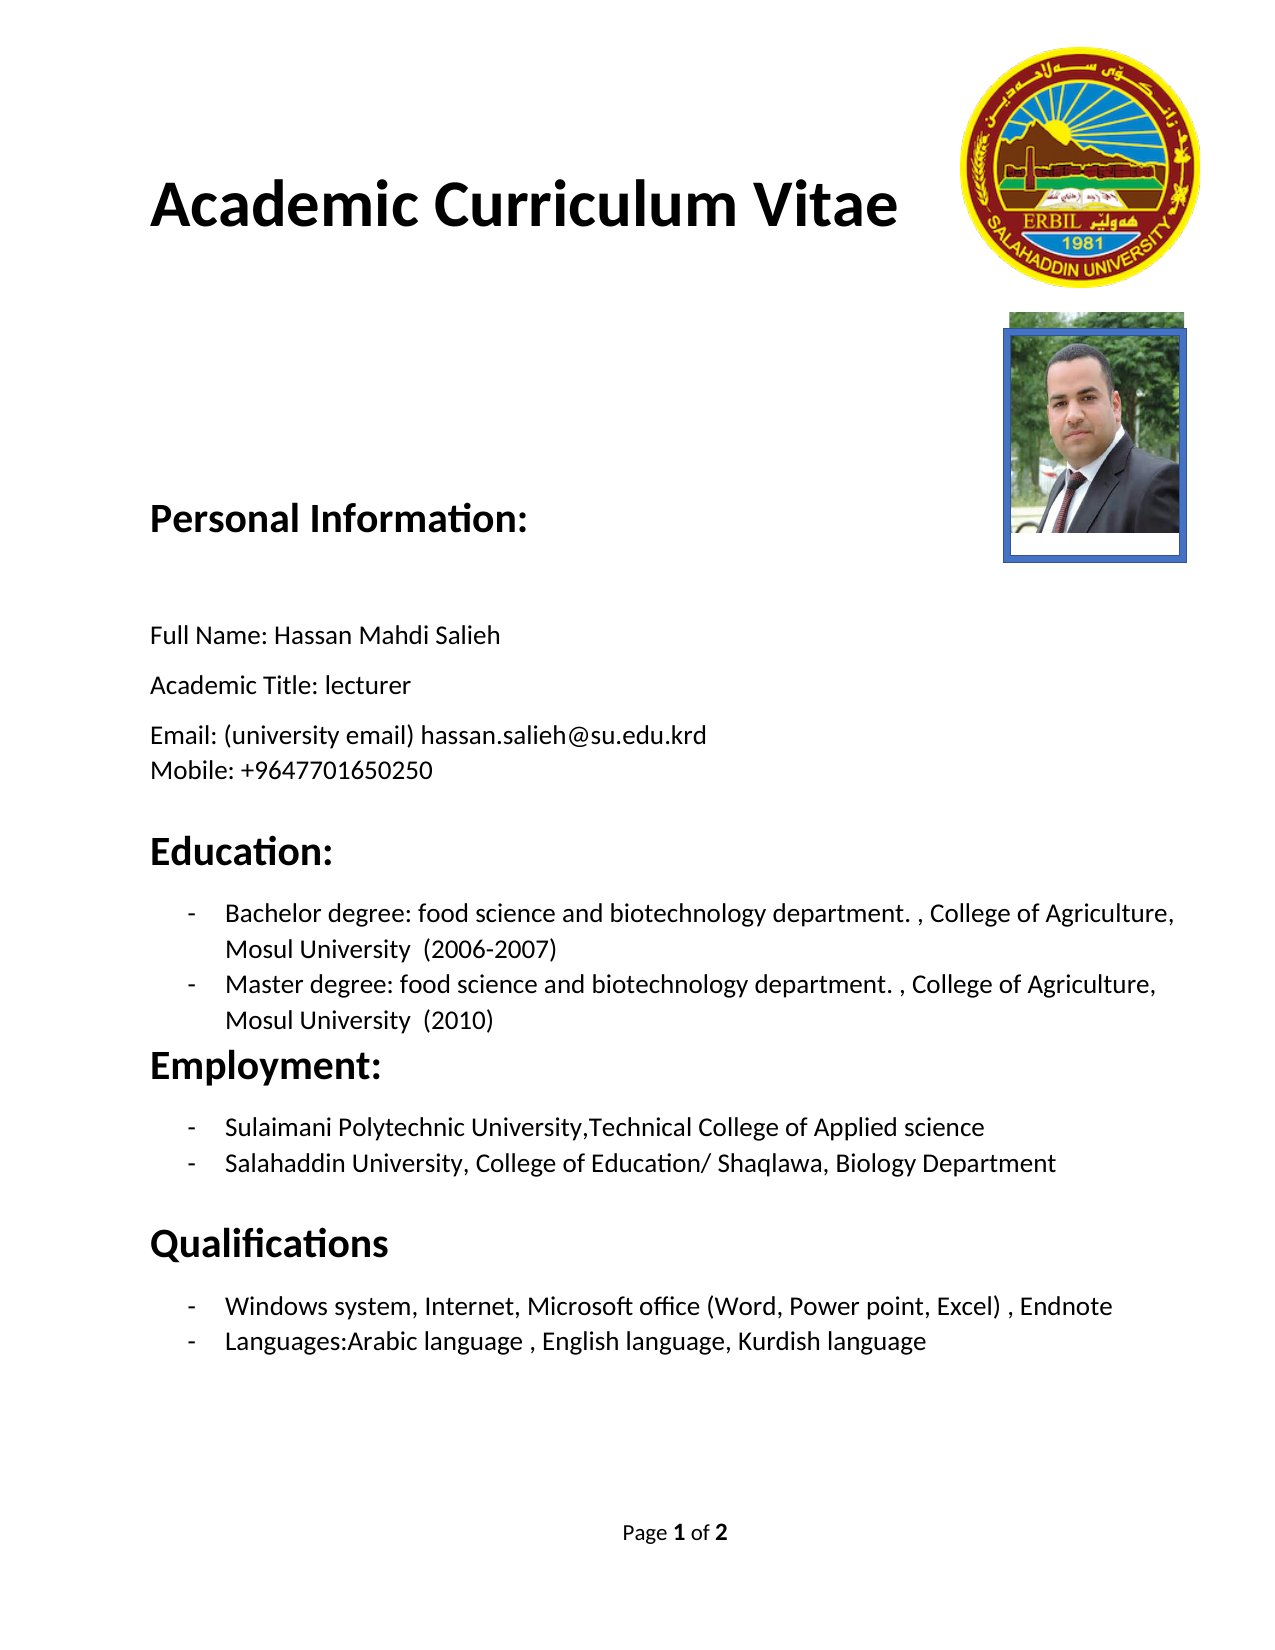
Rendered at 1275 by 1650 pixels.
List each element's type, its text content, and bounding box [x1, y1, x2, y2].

text Full Name: Hassan Mahdi Salieh [150, 618, 1200, 651]
list Master degree: food science and biotechnology department. , College of Agriculture, Mosul University (2010) [187, 967, 1200, 1036]
picture [1009, 312, 1185, 328]
text Academic Curriculum Vitae [150, 161, 960, 243]
text Education: [150, 825, 1200, 876]
list Windows system, Internet, Microsoft office (Word, Power point, Excel) , Endnote [187, 1289, 1200, 1322]
list Languages:Arabic language , English language, Kurdish language [187, 1324, 1200, 1357]
text Employment: [150, 1039, 1200, 1089]
list Salahaddin University, College of Education/ Shaqlawa, Biology Department [187, 1146, 1200, 1179]
list Sulaimani Polytechnic University,Technical College of Applied science [187, 1110, 1200, 1143]
list Bachelor degree: food science and biotechnology department. , College of Agriculture, Mosul University (2006-2007) [187, 896, 1200, 965]
text Personal Information: [150, 313, 1200, 598]
text Academic Title: lecturer [150, 668, 1200, 701]
picture [1011, 336, 1179, 533]
picture [960, 47, 1200, 288]
text Email: (university email) hassan.salieh@su.edu.krd [150, 718, 1200, 751]
text Qualifications [150, 1217, 1200, 1268]
text Mobile: +9647701650250 [150, 753, 1200, 786]
